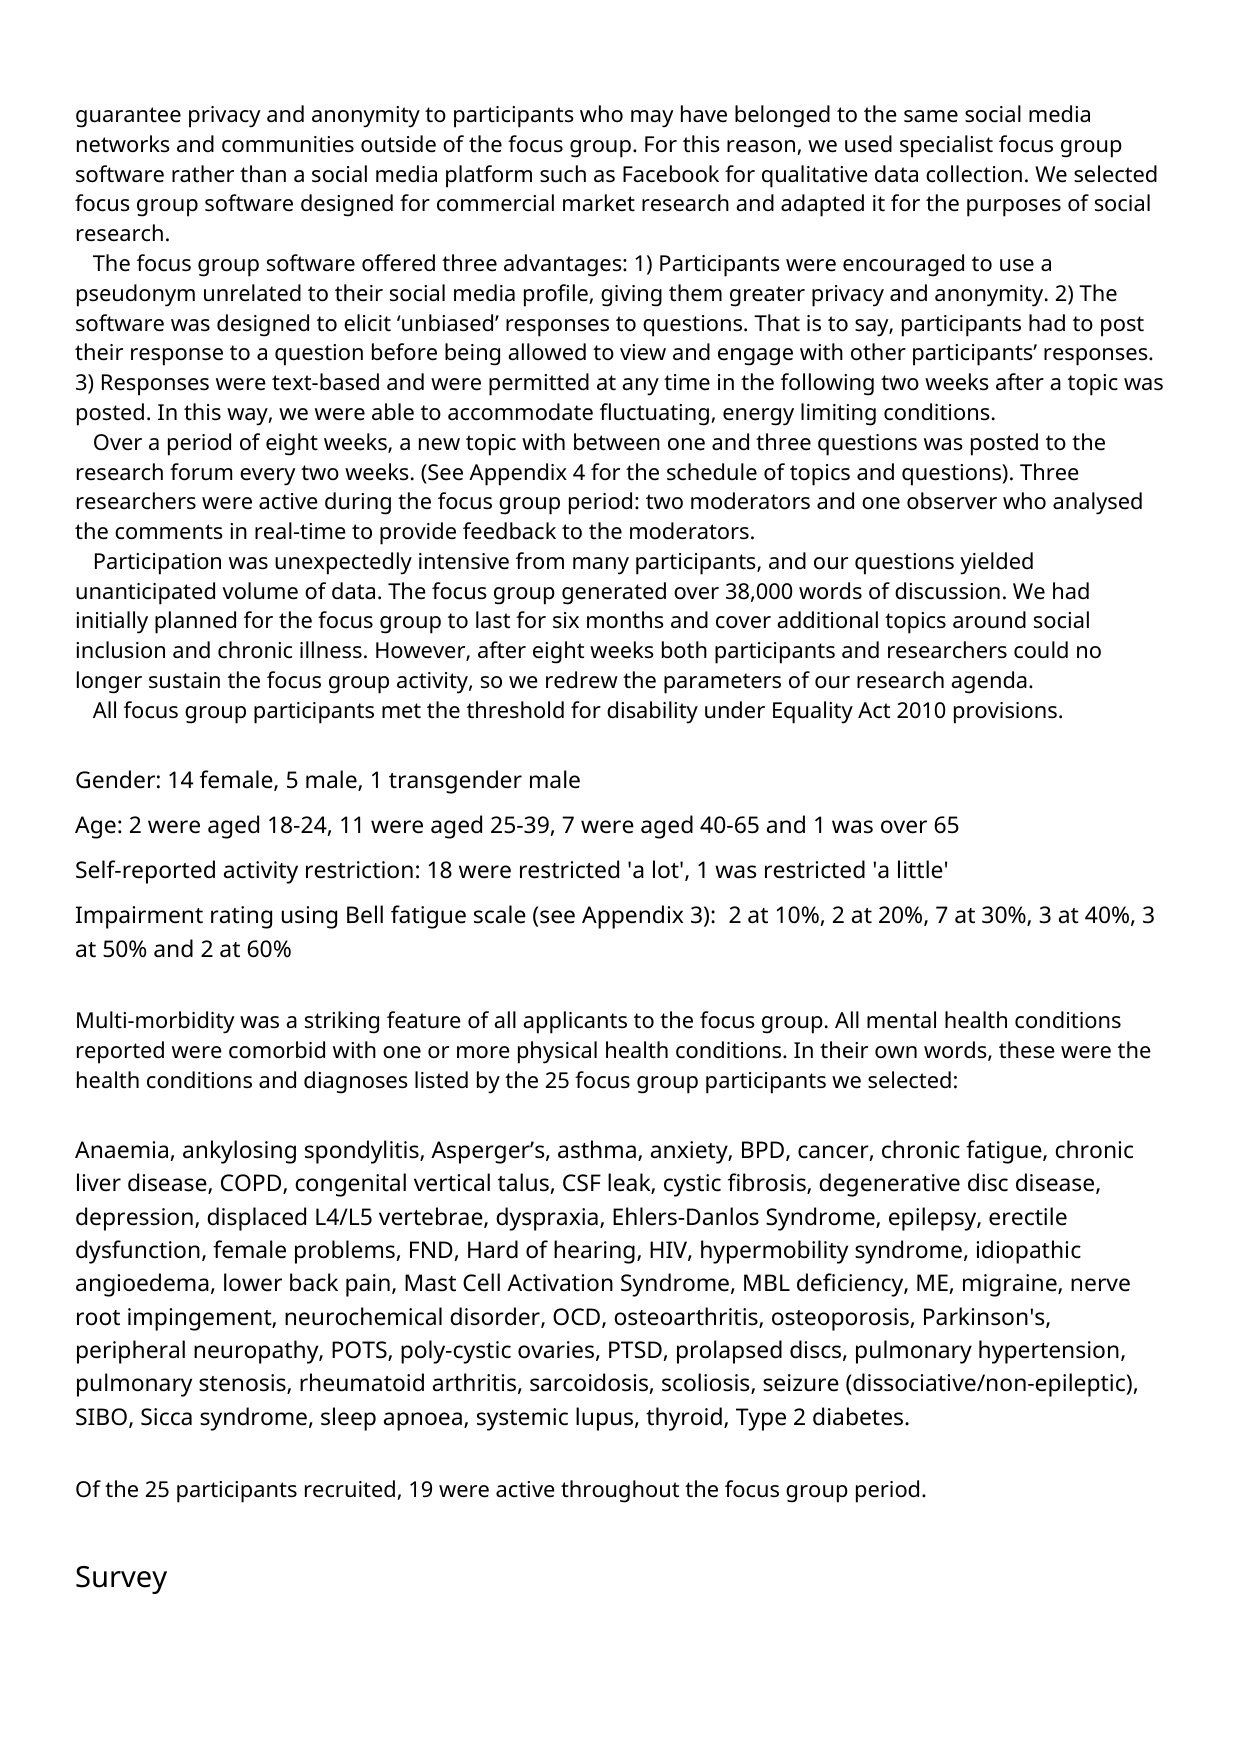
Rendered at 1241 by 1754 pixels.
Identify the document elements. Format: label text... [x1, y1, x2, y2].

text The focus group software offered three advantages: 1) Participants were encouraged to use a pseudonym unrelated to their social media profile, giving them greater privacy and anonymity. 2) The software was designed to elicit ‘unbiased’ responses to questions. That is to say, participants had to post their response to a question before being allowed to view and engage with other participants’ responses. 3) Responses were text-based and were permitted at any time in the following two weeks after a topic was posted. In this way, we were able to accommodate fluctuating, energy limiting conditions. [75, 248, 1165, 427]
text Gender: 14 female, 5 male, 1 transgender male [75, 762, 1165, 795]
text Age: 2 were aged 18-24, 11 were aged 25-39, 7 were aged 40-65 and 1 was over 65 [75, 807, 1165, 840]
text All focus group participants met the threshold for disability under Equality Act 2010 provisions. [75, 695, 1165, 756]
text Self-reported activity restriction: 18 were restricted 'a lot', 1 was restricted 'a little' [75, 852, 1165, 885]
text Anaemia, ankylosing spondylitis, Asperger’s, asthma, anxiety, BPD, cancer, chronic fatigue, chronic liver disease, COPD, congenital vertical talus, CSF leak, cystic fibrosis, degenerative disc disease, depression, displaced L4/L5 vertebrae, dyspraxia, Ehlers-Danlos Syndrome, epilepsy, erectile dysfunction, female problems, FND, Hard of hearing, HIV, hypermobility syndrome, idiopathic angioedema, lower back pain, Mast Cell Activation Syndrome, MBL deficiency, ME, migraine, nerve root impingement, neurochemical disorder, OCD, osteoarthritis, osteoporosis, Parkinson's, peripheral neuropathy, POTS, poly-cystic ovaries, PTSD, prolapsed discs, pulmonary hypertension, pulmonary stenosis, rheumatoid arthritis, sarcoidosis, scoliosis, seizure (dissociative/non-epileptic), SIBO, Sicca syndrome, sleep apnoea, systemic lupus, thyroid, Type 2 diabetes. [75, 1132, 1165, 1432]
text Multi-morbidity was a striking feature of all applicants to the focus group. All mental health conditions reported were comorbid with one or more physical health conditions. In their own words, these were the health conditions and diagnoses listed by the 25 focus group participants we selected: [75, 1005, 1165, 1126]
text Participation was unexpectedly intensive from many participants, and our questions yielded unanticipated volume of data. The focus group generated over 38,000 words of discussion. We had initially planned for the focus group to last for six months and cover additional topics around social inclusion and chronic illness. However, after eight weeks both participants and researchers could no longer sustain the focus group activity, so we redrew the parameters of our research agenda. [75, 546, 1165, 695]
text Over a period of eight weeks, a new topic with between one and three questions was posted to the research forum every two weeks. (See Appendix 4 for the schedule of topics and questions). Three researchers were active during the focus group period: two moderators and one observer who analysed the comments in real-time to provide feedback to the moderators. [75, 427, 1165, 546]
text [75, 99, 1165, 248]
text Impairment rating using Bell fatigue scale (see Appendix 3): 2 at 10%, 2 at 20%, 7 at 30%, 3 at 40%, 3 at 50% and 2 at 60% [75, 897, 1165, 964]
text Of the 25 participants recruited, 19 were active throughout the focus group period. [75, 1473, 1165, 1503]
text Survey [75, 1557, 1165, 1608]
